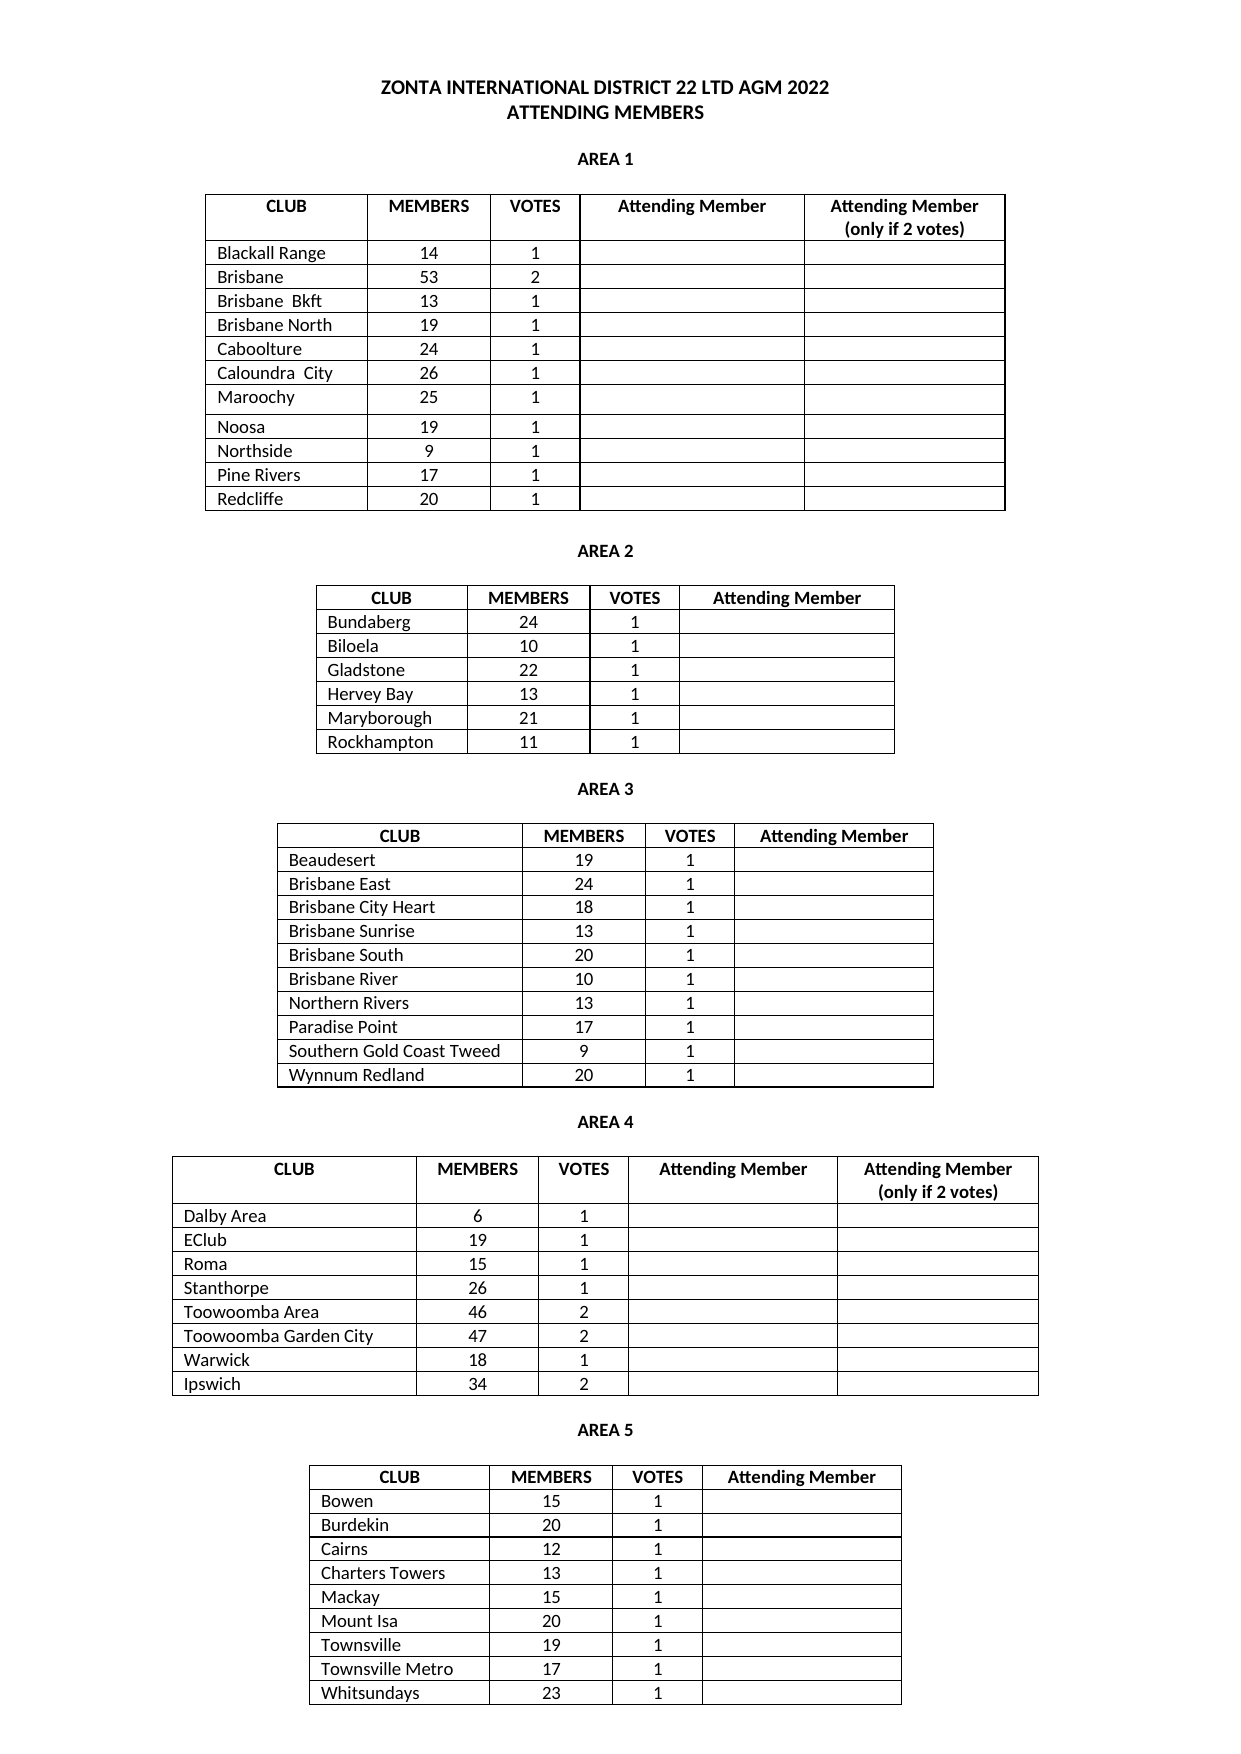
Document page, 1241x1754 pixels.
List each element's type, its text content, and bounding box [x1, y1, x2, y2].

table_cell Charters Towers [310, 1561, 489, 1584]
table_cell [581, 463, 804, 486]
table_cell [680, 706, 894, 729]
table_cell [629, 1276, 837, 1299]
table_cell Pine Rivers [206, 463, 367, 486]
table_cell 1 [646, 848, 734, 871]
table_cell Mackay [310, 1585, 489, 1608]
table_cell 11 [468, 730, 589, 753]
table_cell 1 [613, 1514, 702, 1536]
table_cell Burdekin [310, 1514, 489, 1536]
table_cell [581, 337, 804, 360]
table_cell Bowen [310, 1490, 489, 1512]
table_header VOTES [591, 586, 679, 609]
table_header MEMBERS [368, 195, 490, 240]
table_cell 47 [417, 1324, 538, 1347]
table_cell [735, 896, 933, 919]
table_cell Townsville Metro [310, 1657, 489, 1680]
table_cell 1 [491, 439, 579, 462]
table_cell 24 [468, 610, 589, 633]
table_cell [805, 415, 1004, 438]
table_cell 18 [417, 1348, 538, 1371]
table_cell 18 [523, 896, 645, 919]
table_cell Cairns [310, 1538, 489, 1560]
table_cell [703, 1657, 901, 1680]
table_cell [838, 1252, 1038, 1275]
table_cell 19 [368, 313, 490, 336]
table_cell [805, 241, 1004, 264]
table_cell [805, 385, 1004, 414]
table_cell [629, 1300, 837, 1323]
table_cell Noosa [206, 415, 367, 438]
table_cell 19 [417, 1228, 538, 1251]
table_cell 1 [591, 682, 679, 705]
table_cell Wynnum Redland [278, 1064, 522, 1086]
table_cell 12 [490, 1538, 612, 1560]
table_cell 1 [491, 337, 579, 360]
table_cell [703, 1681, 901, 1704]
table_cell 13 [468, 682, 589, 705]
table_cell [680, 730, 894, 753]
table_cell 1 [491, 385, 579, 414]
table_cell 15 [490, 1585, 612, 1608]
table_cell 1 [591, 730, 679, 753]
table_cell [581, 313, 804, 336]
table_header MEMBERS [417, 1157, 538, 1203]
table_cell 2 [491, 265, 579, 288]
table_cell 1 [646, 1016, 734, 1038]
table_cell [838, 1228, 1038, 1251]
table_cell Brisbane Sunrise [278, 920, 522, 943]
table_header MEMBERS [468, 586, 589, 609]
table_cell Paradise Point [278, 1016, 522, 1038]
table_cell Stanthorpe [173, 1276, 416, 1299]
table_header Attending Member [581, 195, 804, 240]
table_cell [805, 265, 1004, 288]
table_cell 6 [417, 1204, 538, 1227]
text ATTENDING MEMBERS [59, 99, 1152, 125]
table_cell Bundaberg [317, 610, 467, 633]
table_cell [703, 1561, 901, 1584]
table_cell 1 [539, 1252, 628, 1275]
table_cell 24 [523, 872, 645, 895]
table_cell 1 [491, 313, 579, 336]
table_cell 9 [368, 439, 490, 462]
table_cell 1 [646, 872, 734, 895]
table_cell [838, 1300, 1038, 1323]
table_cell Maroochy [206, 385, 367, 414]
table_cell [805, 487, 1004, 510]
table_cell [838, 1372, 1038, 1395]
table_header Attending Member [735, 824, 933, 847]
table_cell [680, 682, 894, 705]
table_cell 1 [539, 1228, 628, 1251]
table_cell 1 [613, 1561, 702, 1584]
table_cell 15 [490, 1490, 612, 1512]
table_cell 53 [368, 265, 490, 288]
table_cell [735, 1040, 933, 1062]
table_cell Brisbane North [206, 313, 367, 336]
table_cell 17 [490, 1657, 612, 1680]
table_header VOTES [539, 1157, 628, 1203]
table_cell Mount Isa [310, 1609, 489, 1632]
table_cell 20 [490, 1514, 612, 1536]
table_cell 1 [646, 920, 734, 943]
table_cell Gladstone [317, 658, 467, 681]
table_cell [629, 1228, 837, 1251]
table_header CLUB [173, 1157, 416, 1203]
table_cell 2 [539, 1324, 628, 1347]
table_cell 21 [468, 706, 589, 729]
table_cell Brisbane Bkft [206, 289, 367, 312]
table_cell [735, 848, 933, 871]
table_cell Southern Gold Coast Tweed [278, 1040, 522, 1062]
table_cell Townsville [310, 1633, 489, 1656]
table_cell 1 [491, 241, 579, 264]
table_cell Brisbane River [278, 968, 522, 991]
table_cell 1 [539, 1348, 628, 1371]
table_cell Biloela [317, 634, 467, 657]
table_cell [581, 241, 804, 264]
table_header CLUB [278, 824, 522, 847]
table_cell [703, 1490, 901, 1512]
table_cell 14 [368, 241, 490, 264]
table_cell 13 [368, 289, 490, 312]
table_cell [581, 289, 804, 312]
table_cell 25 [368, 385, 490, 414]
table_cell 2 [539, 1372, 628, 1395]
table_cell 1 [591, 634, 679, 657]
table_cell Northern Rivers [278, 992, 522, 1014]
table_cell Redcliffe [206, 487, 367, 510]
table_cell Roma [173, 1252, 416, 1275]
table_cell 19 [490, 1633, 612, 1656]
table_cell Beaudesert [278, 848, 522, 871]
table_cell 9 [523, 1040, 645, 1062]
table_cell Brisbane [206, 265, 367, 288]
table_cell [735, 944, 933, 967]
table_cell Toowoomba Garden City [173, 1324, 416, 1347]
table_cell [805, 439, 1004, 462]
table_cell Brisbane South [278, 944, 522, 967]
table_cell 1 [646, 1064, 734, 1086]
table_cell [703, 1609, 901, 1632]
table_header Attending Member (only if 2 votes) [805, 195, 1004, 240]
text AREA 3 [59, 777, 1152, 800]
table_cell [703, 1514, 901, 1536]
table_cell 1 [646, 896, 734, 919]
table_cell 46 [417, 1300, 538, 1323]
table_cell 23 [490, 1681, 612, 1704]
table_cell Ipswich [173, 1372, 416, 1395]
table_cell 13 [523, 920, 645, 943]
table_cell [581, 265, 804, 288]
table_header VOTES [491, 195, 579, 240]
table_cell 1 [539, 1204, 628, 1227]
table_cell 13 [490, 1561, 612, 1584]
table_cell [581, 385, 804, 414]
table_cell Rockhampton [317, 730, 467, 753]
table_cell 2 [539, 1300, 628, 1323]
table_cell [805, 313, 1004, 336]
table_cell [680, 610, 894, 633]
table_cell 19 [368, 415, 490, 438]
table_cell 1 [491, 289, 579, 312]
table_cell 1 [539, 1276, 628, 1299]
table_cell Hervey Bay [317, 682, 467, 705]
table_cell Brisbane City Heart [278, 896, 522, 919]
table_cell 34 [417, 1372, 538, 1395]
table_cell Brisbane East [278, 872, 522, 895]
table_cell Toowoomba Area [173, 1300, 416, 1323]
table_cell [680, 634, 894, 657]
table_header MEMBERS [490, 1466, 612, 1488]
table_cell 26 [368, 361, 490, 384]
table_cell [735, 872, 933, 895]
table_cell 1 [613, 1538, 702, 1560]
table_cell [581, 361, 804, 384]
table_cell 22 [468, 658, 589, 681]
table_cell 19 [523, 848, 645, 871]
table_cell 1 [613, 1490, 702, 1512]
table_cell 1 [646, 992, 734, 1014]
table_cell [629, 1252, 837, 1275]
table_cell Dalby Area [173, 1204, 416, 1227]
table_cell [581, 415, 804, 438]
table_cell 1 [613, 1657, 702, 1680]
table_cell [838, 1204, 1038, 1227]
table_cell 15 [417, 1252, 538, 1275]
table_cell Blackall Range [206, 241, 367, 264]
table_cell [805, 337, 1004, 360]
table_cell 13 [523, 992, 645, 1014]
table_cell [735, 1064, 933, 1086]
table_cell 1 [591, 658, 679, 681]
table_cell [703, 1585, 901, 1608]
text AREA 4 [59, 1110, 1152, 1133]
table_cell [629, 1372, 837, 1395]
table_header CLUB [317, 586, 467, 609]
table_cell [735, 920, 933, 943]
table_cell EClub [173, 1228, 416, 1251]
table_cell 1 [613, 1681, 702, 1704]
table_cell Caloundra City [206, 361, 367, 384]
table_cell Whitsundays [310, 1681, 489, 1704]
table_header Attending Member (only if 2 votes) [838, 1157, 1038, 1203]
table_cell 1 [591, 610, 679, 633]
table_cell [735, 992, 933, 1014]
table_cell [581, 439, 804, 462]
table_cell 20 [523, 1064, 645, 1086]
table_cell 24 [368, 337, 490, 360]
table_cell 1 [646, 944, 734, 967]
table_cell Caboolture [206, 337, 367, 360]
table_header MEMBERS [523, 824, 645, 847]
table_cell 10 [523, 968, 645, 991]
table_cell 10 [468, 634, 589, 657]
table_cell 1 [491, 361, 579, 384]
text ZONTA INTERNATIONAL DISTRICT 22 LTD AGM 2022 [59, 74, 1152, 99]
table_cell [805, 463, 1004, 486]
table_cell Northside [206, 439, 367, 462]
table_header Attending Member [703, 1466, 901, 1488]
table_header CLUB [310, 1466, 489, 1488]
table_cell [735, 968, 933, 991]
table_cell 26 [417, 1276, 538, 1299]
table_cell [838, 1324, 1038, 1347]
table_cell [735, 1016, 933, 1038]
text AREA 5 [59, 1419, 1152, 1442]
table_cell 17 [368, 463, 490, 486]
table_cell 1 [491, 487, 579, 510]
table_cell [629, 1348, 837, 1371]
table_cell 1 [646, 968, 734, 991]
table_cell 1 [491, 463, 579, 486]
table_cell [629, 1324, 837, 1347]
table_cell 1 [613, 1633, 702, 1656]
table_header Attending Member [629, 1157, 837, 1203]
table_cell Maryborough [317, 706, 467, 729]
table_cell 20 [368, 487, 490, 510]
table_cell [680, 658, 894, 681]
text AREA 1 [59, 148, 1152, 171]
table_cell 1 [646, 1040, 734, 1062]
table_cell 20 [523, 944, 645, 967]
table_cell [581, 487, 804, 510]
table_cell 17 [523, 1016, 645, 1038]
table_cell [805, 289, 1004, 312]
table_cell Warwick [173, 1348, 416, 1371]
table_header VOTES [613, 1466, 702, 1488]
table_header VOTES [646, 824, 734, 847]
table_cell [838, 1276, 1038, 1299]
table_header Attending Member [680, 586, 894, 609]
table_cell 1 [613, 1609, 702, 1632]
table_cell 20 [490, 1609, 612, 1632]
table_cell 1 [491, 415, 579, 438]
table_cell [838, 1348, 1038, 1371]
text AREA 2 [59, 539, 1152, 562]
table_cell 1 [613, 1585, 702, 1608]
table_cell [703, 1538, 901, 1560]
table_cell 1 [591, 706, 679, 729]
table_cell [629, 1204, 837, 1227]
table_cell [703, 1633, 901, 1656]
table_header CLUB [206, 195, 367, 240]
table_cell [805, 361, 1004, 384]
